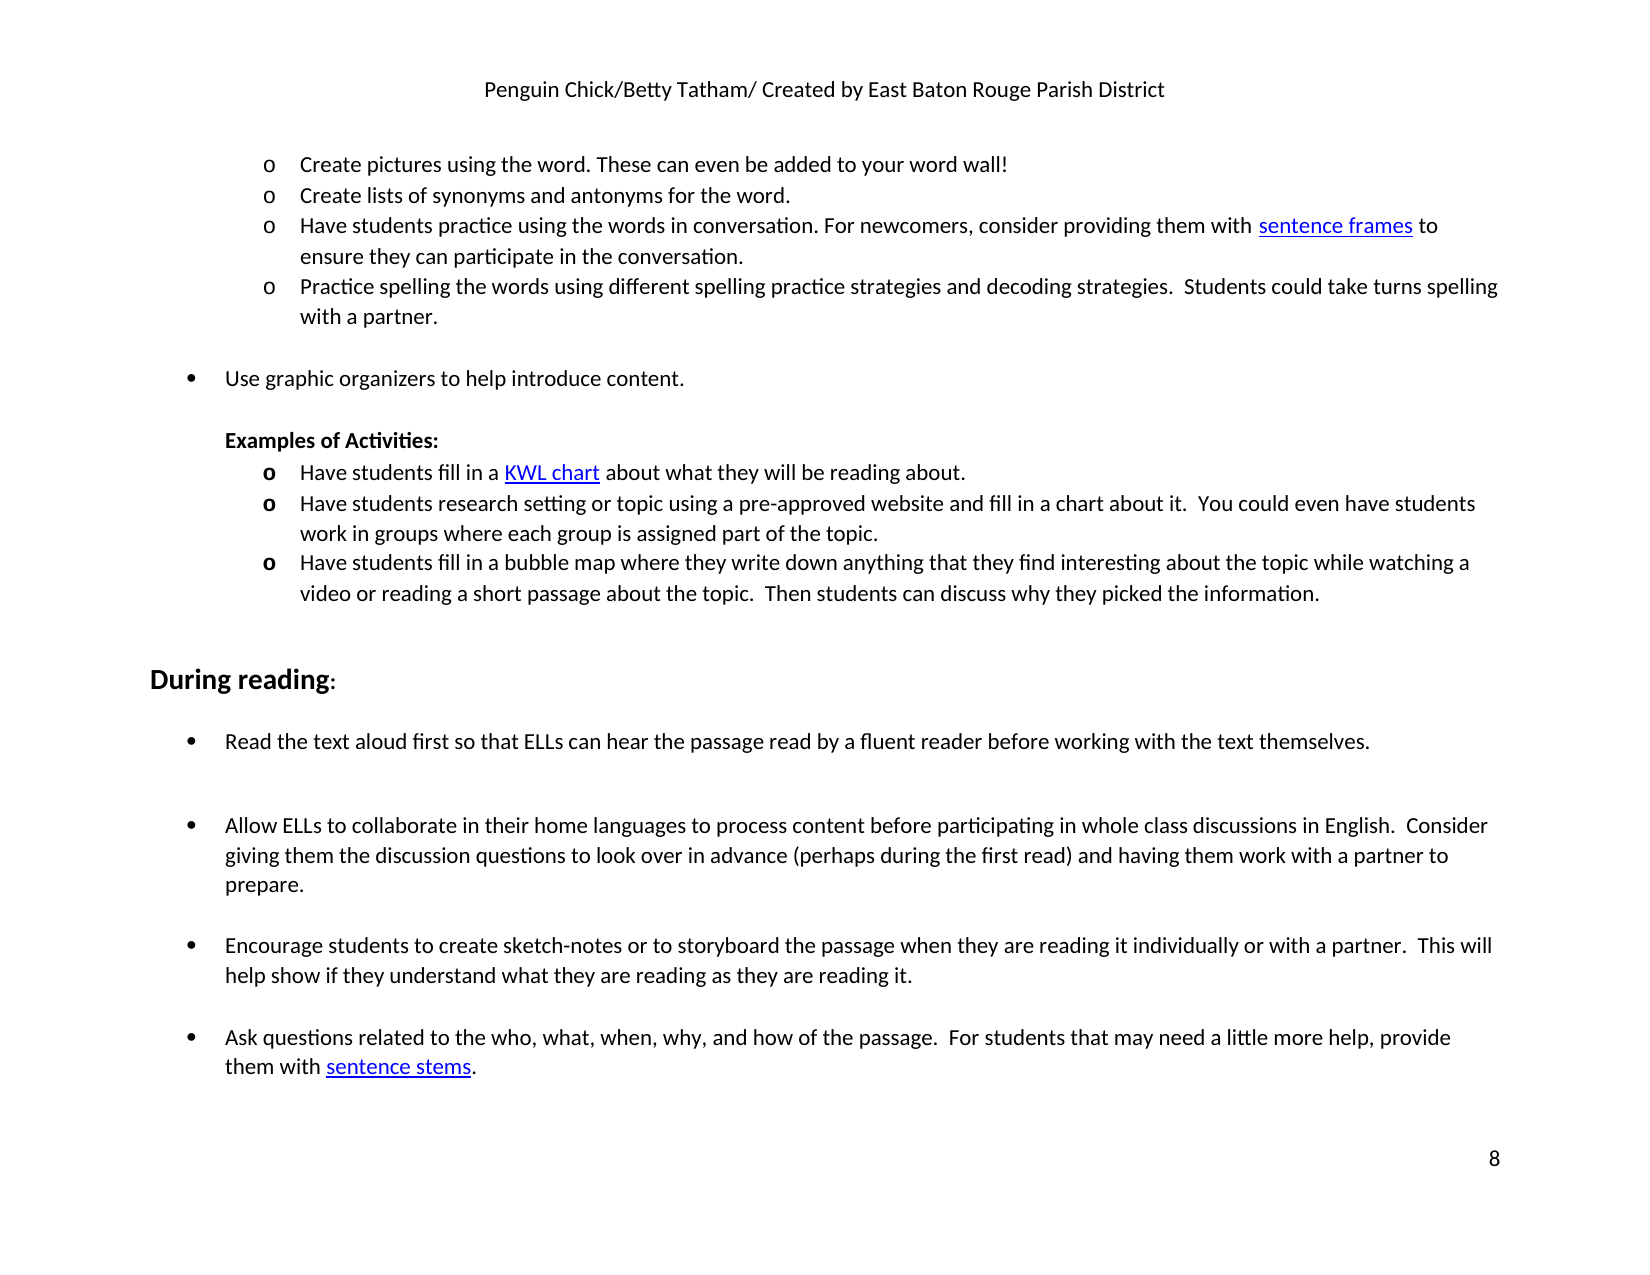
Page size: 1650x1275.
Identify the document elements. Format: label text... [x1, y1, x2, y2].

list Encourage students to create sketch-notes or to storyboard the passage when they are reading it individually or with a partner. This will help show if they understand what they are reading as they are reading it. [187, 932, 1500, 989]
list Allow ELLs to collaborate in their home languages to process content before participating in whole class discussions in English. Consider giving them the discussion questions to look over in advance (perhaps during the first read) and having them work with a partner to prepare. [187, 811, 1500, 898]
text During reading: [150, 661, 1500, 697]
list Have students research setting or topic using a pre-approved website and fill in a chart about it. You could even have students work in groups where each group is assigned part of the topic. [262, 489, 1500, 547]
list Have students fill in a KWL chart about what they will be reading about. [262, 458, 1500, 487]
list Examples of Activities: [225, 426, 1500, 454]
list Create pictures using the word. These can even be added to your word wall! [262, 150, 1500, 179]
list Create lists of synonyms and antonyms for the word. [262, 181, 1500, 210]
list Have students practice using the words in conversation. For newcomers, consider providing them with sentence frames to ensure they can participate in the conversation. [262, 212, 1500, 271]
list Read the text aloud first so that ELLs can hear the passage read by a fluent reader before working with the text themselves. [187, 727, 1500, 755]
list Practice spelling the words using different spelling practice strategies and decoding strategies. Students could take turns spelling with a partner. [262, 272, 1500, 331]
list Ask questions related to the who, what, when, why, and how of the passage. For students that may need a little more help, provide them with sentence stems. [187, 1023, 1500, 1080]
list Have students fill in a bubble map where they write down anything that they find interesting about the topic while watching a video or reading a short passage about the topic. Then students can discuss why they picked the information. [262, 548, 1500, 607]
list Use graphic organizers to help introduce content. [187, 364, 1500, 392]
